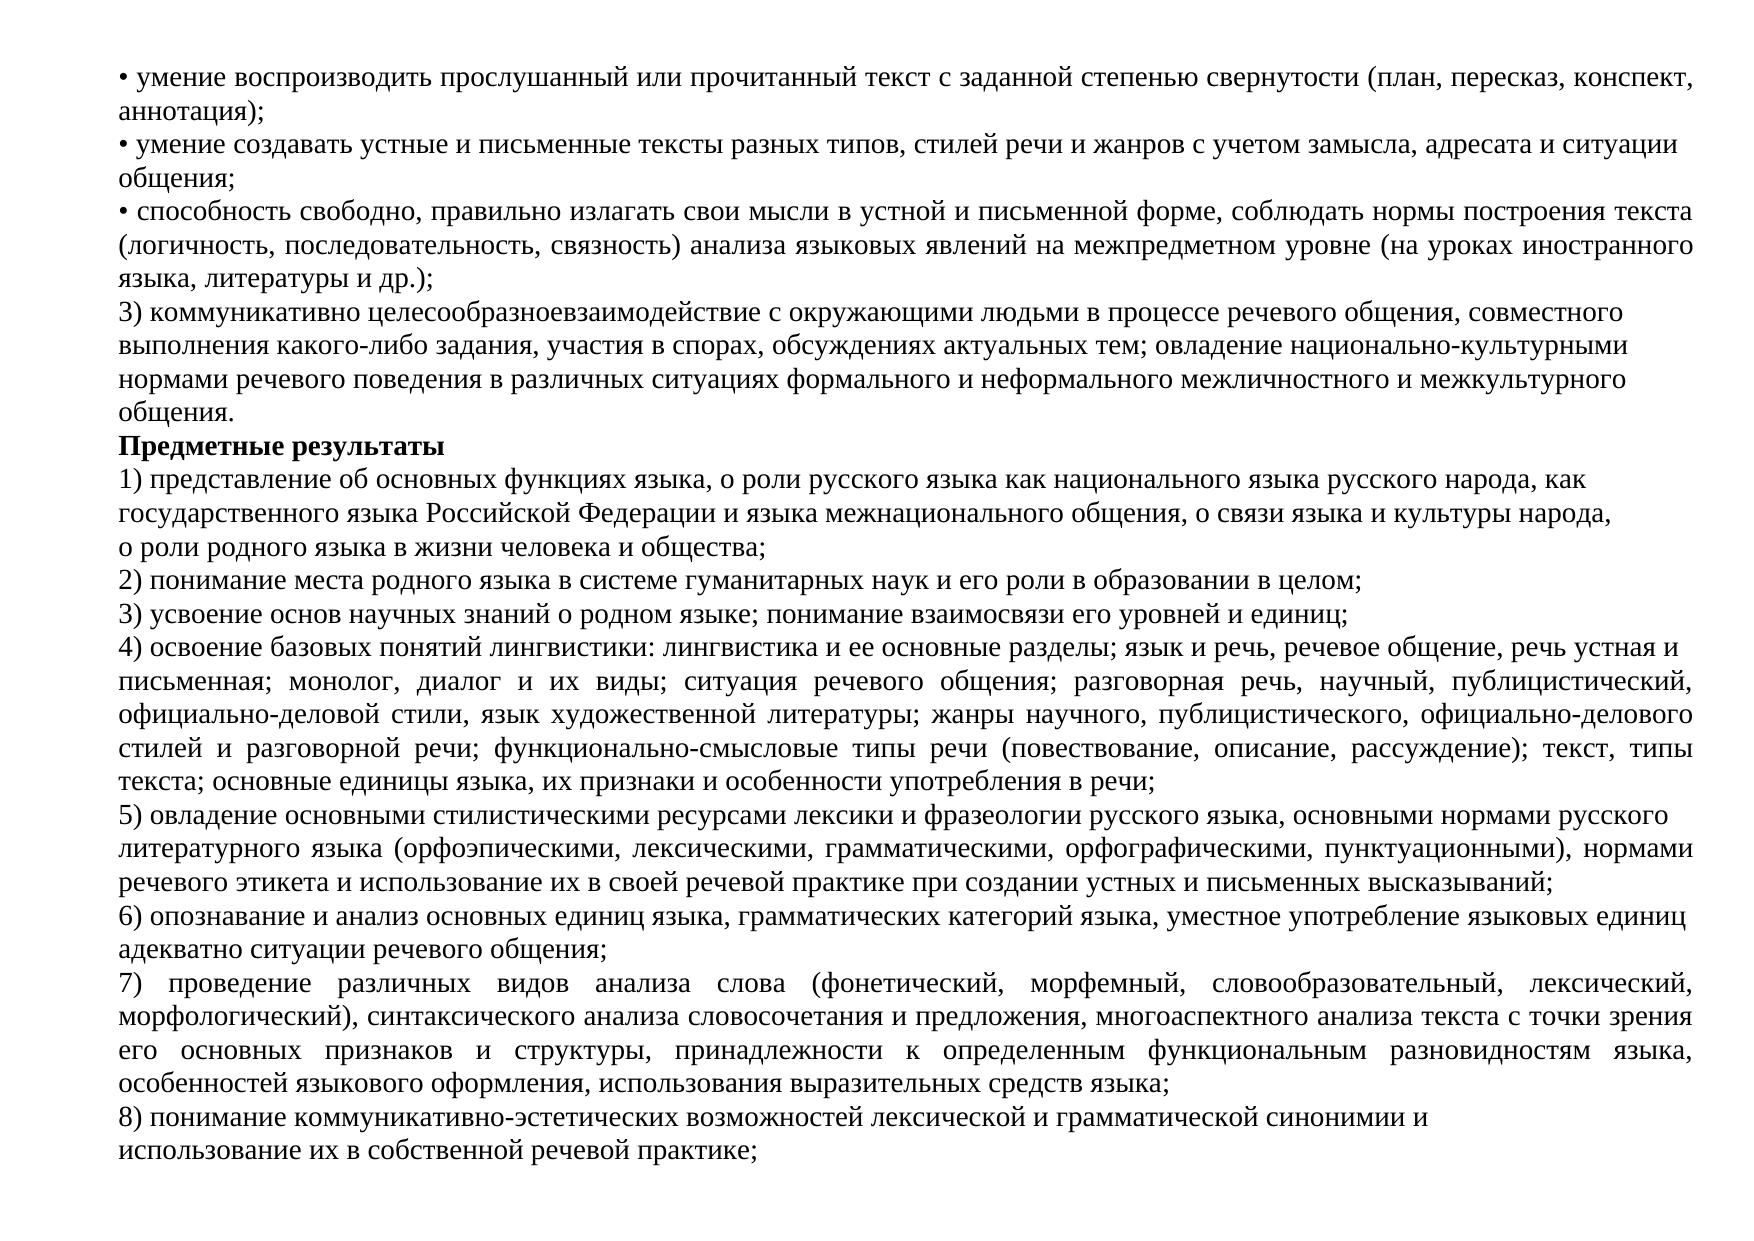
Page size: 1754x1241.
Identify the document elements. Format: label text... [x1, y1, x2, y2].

text о роли родного языка в жизни человека и общества; [118, 529, 1695, 562]
text 1) представление об основных функциях языка, о роли русского языка как национального языка русского народа, как [118, 462, 1695, 495]
text письменная; монолог, диалог и их виды; ситуация речевого общения; разговорная речь, научный, публицистический, официально-деловой стили, язык художественной литературы; жанры научного, публицистического, официально-делового стилей и разговорной речи; функционально-смысловые типы речи (повествование, описание, рассуждение); текст, типы текста; основные единицы языка, их признаки и особенности употребления в речи; [118, 663, 1695, 797]
text 6) опознавание и анализ основных единиц языка, грамматических категорий языка, уместное употребление языковых единиц [118, 898, 1695, 931]
text 3) усвоение основ научных знаний о родном языке; понимание взаимосвязи его уровней и единиц; [118, 596, 1695, 629]
text 4) освоение базовых понятий лингвистики: лингвистика и ее основные разделы; язык и речь, речевое общение, речь устная и [118, 629, 1695, 663]
text 2) понимание места родного языка в системе гуманитарных наук и его роли в образовании в целом; [118, 562, 1695, 596]
text • умение создавать устные и письменные тексты разных типов, стилей речи и жанров с учетом замысла, адресата и ситуации [118, 126, 1695, 160]
text выполнения какого-либо задания, участия в спорах, обсуждениях актуальных тем; овладение национально-культурными [118, 327, 1695, 361]
text адекватно ситуации речевого общения; [118, 931, 1695, 965]
text литературного языка (орфоэпическими, лексическими, грамматическими, орфографическими, пунктуационными), нормами речевого этикета и использование их в своей речевой практике при создании устных и письменных высказываний; [118, 831, 1695, 898]
text 8) понимание коммуникативно-эстетических возможностей лексической и грамматической синонимии и [118, 1099, 1695, 1132]
text 5) овладение основными стилистическими ресурсами лексики и фразеологии русского языка, основными нормами русского [118, 797, 1695, 831]
text 3) коммуникативно целесообразноевзаимодействие с окружающими людьми в процессе речевого общения, совместного [118, 294, 1695, 327]
subtitle Предметные результаты [118, 428, 1695, 462]
subtitle общения. [118, 394, 1695, 428]
text нормами речевого поведения в различных ситуациях формального и неформального межличностного и межкультурного [118, 361, 1695, 394]
text использование их в собственной речевой практике; [118, 1132, 1695, 1166]
text • умение воспроизводить прослушанный или прочитанный текст с заданной степенью свернутости (план, пересказ, конспект, аннотация); [118, 59, 1695, 126]
text общения; [118, 160, 1695, 193]
text государственного языка Российской Федерации и языка межнационального общения, о связи языка и культуры народа, [118, 495, 1695, 529]
text 7) проведение различных видов анализа слова (фонетический, морфемный, словообразовательный, лексический, морфологический), синтаксического анализа словосочетания и предложения, многоаспектного анализа текста с точки зрения его основных признаков и структуры, принадлежности к определенным функциональным разновидностям языка, особенностей языкового оформления, использования выразительных средств языка; [118, 965, 1695, 1099]
text • способность свободно, правильно излагать свои мысли в устной и письменной форме, соблюдать нормы построения текста (логичность, последовательность, связность) анализа языковых явлений на межпредметном уровне (на уроках иностранного языка, литературы и др.); [118, 193, 1695, 294]
